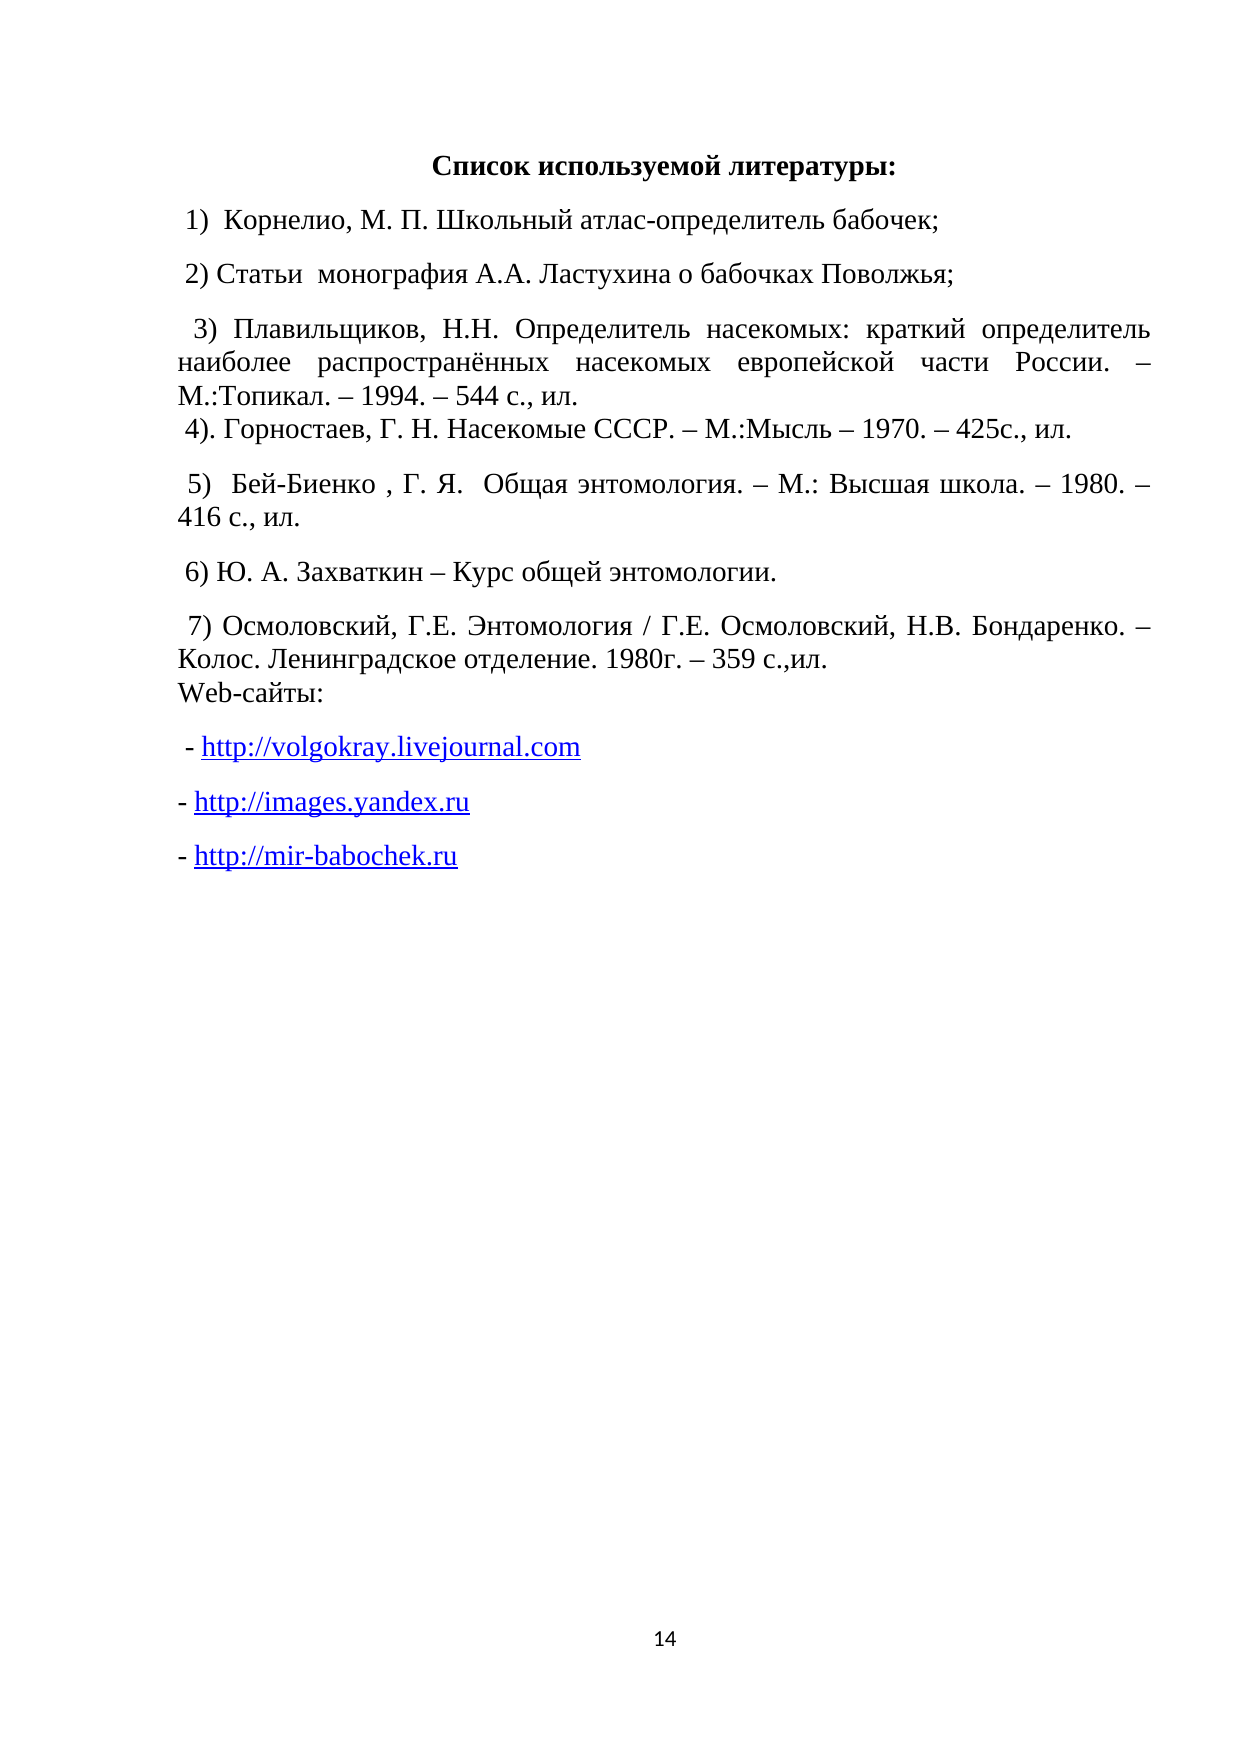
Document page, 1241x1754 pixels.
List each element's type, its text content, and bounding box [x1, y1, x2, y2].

text - http://mir-babochek.ru [177, 838, 1152, 872]
text 2) Статьи монография А.А. Ластухина о бабочках Поволжья; [177, 256, 1152, 290]
text 3) Плавильщиков, Н.Н. Определитель насекомых: краткий определитель наиболее распространённых насекомых европейской части России. – М.:Топикал. – 1994. – 544 с., ил. [177, 311, 1152, 411]
text 6) Ю. А. Захваткин – Курс общей энтомологии. [177, 554, 1152, 587]
text 4). Горностаев, Г. Н. Насекомые СССР. – М.:Мысль – 1970. – 425с., ил. [177, 411, 1152, 445]
text 5) Бей-Биенко , Г. Я. Общая энтомология. – М.: Высшая школа. – 1980. – 416 с., ил. [177, 466, 1152, 533]
text - http://images.yandex.ru [177, 784, 1152, 817]
text 7) Осмоловский, Г.Е. Энтомология / Г.Е. Осмоловский, Н.В. Бондаренко. – Колос. Ленинградское отделение. 1980г. – 359 с.,ил. [177, 608, 1152, 675]
text Web-сайты: [177, 675, 1152, 709]
text - http://volgokray.livejournal.com [177, 729, 1152, 763]
text Список используемой литературы: [177, 148, 1152, 181]
text 1) Корнелио, М. П. Школьный атлас-определитель бабочек; [177, 202, 1152, 236]
